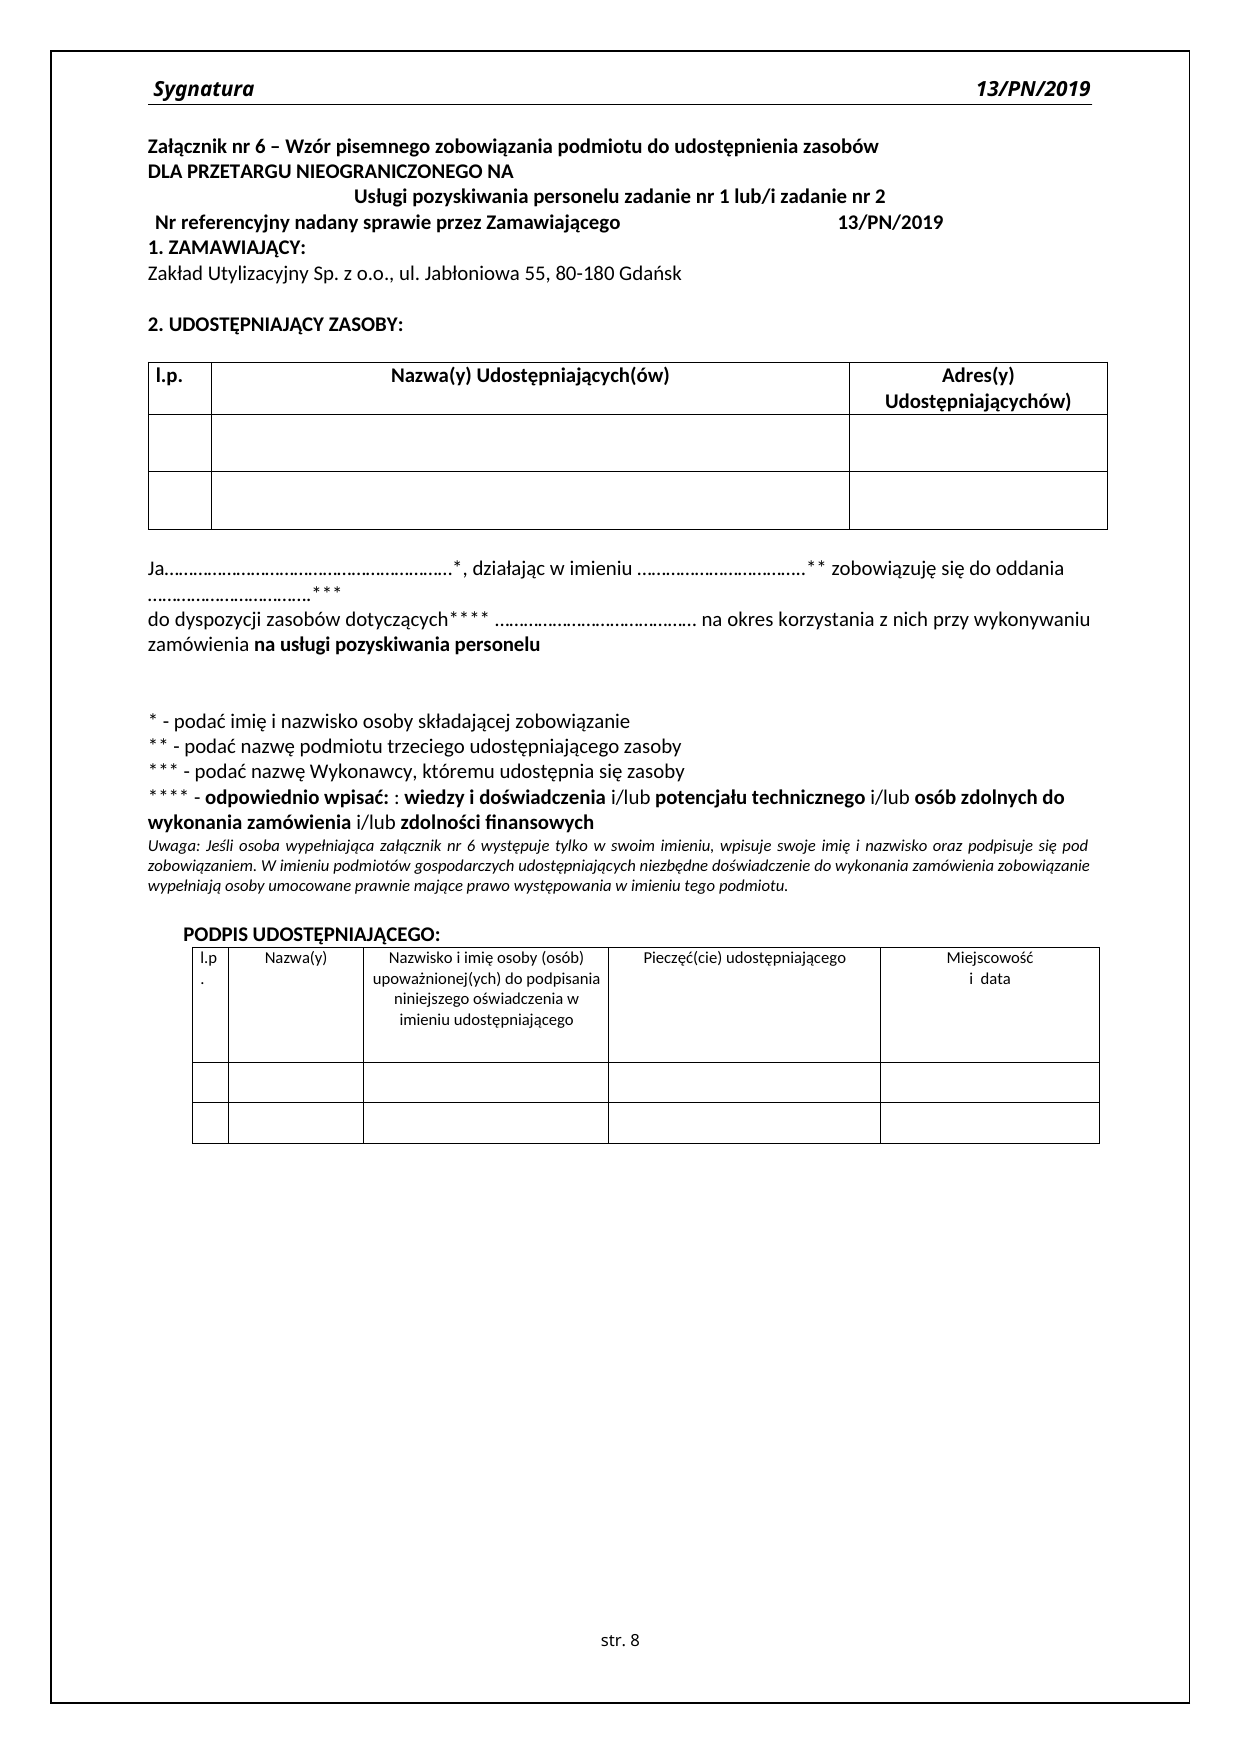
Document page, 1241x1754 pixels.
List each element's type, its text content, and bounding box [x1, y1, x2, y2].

text PODPIS UDOSTĘPNIAJĄCEGO: [183, 921, 1092, 947]
table_header Nazwa(y) Udostępniających(ów) [212, 363, 849, 413]
table_cell [193, 1103, 228, 1142]
list 2. udostępniający zasoby: [148, 311, 1092, 336]
table_header Pieczęć(cie) udostępniającego [609, 948, 880, 1062]
table_header Nazwa(y) [229, 948, 363, 1062]
table_cell [229, 1063, 363, 1102]
table_cell [212, 415, 849, 471]
text **** - odpowiednio wpisać: : wiedzy i doświadczenia i/lub potencjału technicznego i/lub osób zdolnych do wykonania zamówienia i/lub zdolności finansowych [148, 784, 1092, 835]
table_header Nazwisko i imię osoby (osób) upoważnionej(ych) do podpisania niniejszego oświadczenia w imieniu udostępniającego [364, 948, 608, 1062]
text ** - podać nazwę podmiotu trzeciego udostępniającego zasoby [148, 733, 1092, 759]
table_cell [609, 1103, 880, 1142]
text Załącznik nr 6 – Wzór pisemnego zobowiązania podmiotu do udostępnienia zasobów [148, 133, 1092, 158]
table_header 13/PN/2019 [830, 209, 1092, 234]
text Zakład Utylizacyjny Sp. z o.o., ul. Jabłoniowa 55, 80-180 Gdańsk [148, 260, 1092, 285]
table_header Nr referencyjny nadany sprawie przez Zamawiającego [148, 209, 830, 234]
table_header Miejscowość i data [881, 948, 1099, 1062]
table_cell [609, 1063, 880, 1102]
table_cell [364, 1103, 608, 1142]
text *** - podać nazwę Wykonawcy, któremu udostępnia się zasoby [148, 759, 1092, 784]
table_cell [850, 472, 1107, 529]
table_cell [212, 472, 849, 529]
table_cell [229, 1103, 363, 1142]
table_header Adres(y) Udostępniającychów) [850, 363, 1107, 413]
text * - podać imię i nazwisko osoby składającej zobowiązanie [148, 708, 1092, 733]
table_cell [881, 1103, 1099, 1142]
text 1. ZAMAWIAJĄCY: [148, 234, 1092, 260]
text Usługi pozyskiwania personelu zadanie nr 1 lub/i zadanie nr 2 [148, 184, 1092, 209]
table_cell [364, 1063, 608, 1102]
text do dyspozycji zasobów dotyczących**** …………………………………… na okres korzystania z nich przy wykonywaniu zamówienia na usługi pozyskiwania personelu [148, 606, 1092, 657]
table_cell [850, 415, 1107, 471]
text DLA PRZETARGU NIEOGRANICZONEGO NA [148, 158, 1092, 184]
table_header l.p. [193, 948, 228, 1062]
table_cell [149, 415, 211, 471]
table_header l.p. [149, 363, 211, 413]
table_cell [881, 1063, 1099, 1102]
table_cell [193, 1063, 228, 1102]
table_cell [149, 472, 211, 529]
text Ja……………………………………………………*, działając w imieniu ……………………………..** zobowiązuję się do oddania …………………………….*** [148, 555, 1092, 606]
text Uwaga: Jeśli osoba wypełniająca załącznik nr 6 występuje tylko w swoim imieniu, wpisuje swoje imię i nazwisko oraz podpisuje się pod zobowiązaniem. W imieniu podmiotów gospodarczych udostępniających niezbędne doświadczenie do wykonania zamówienia zobowiązanie wypełniają osoby umocowane prawnie mające prawo występowania w imieniu tego podmiotu. [148, 835, 1092, 896]
